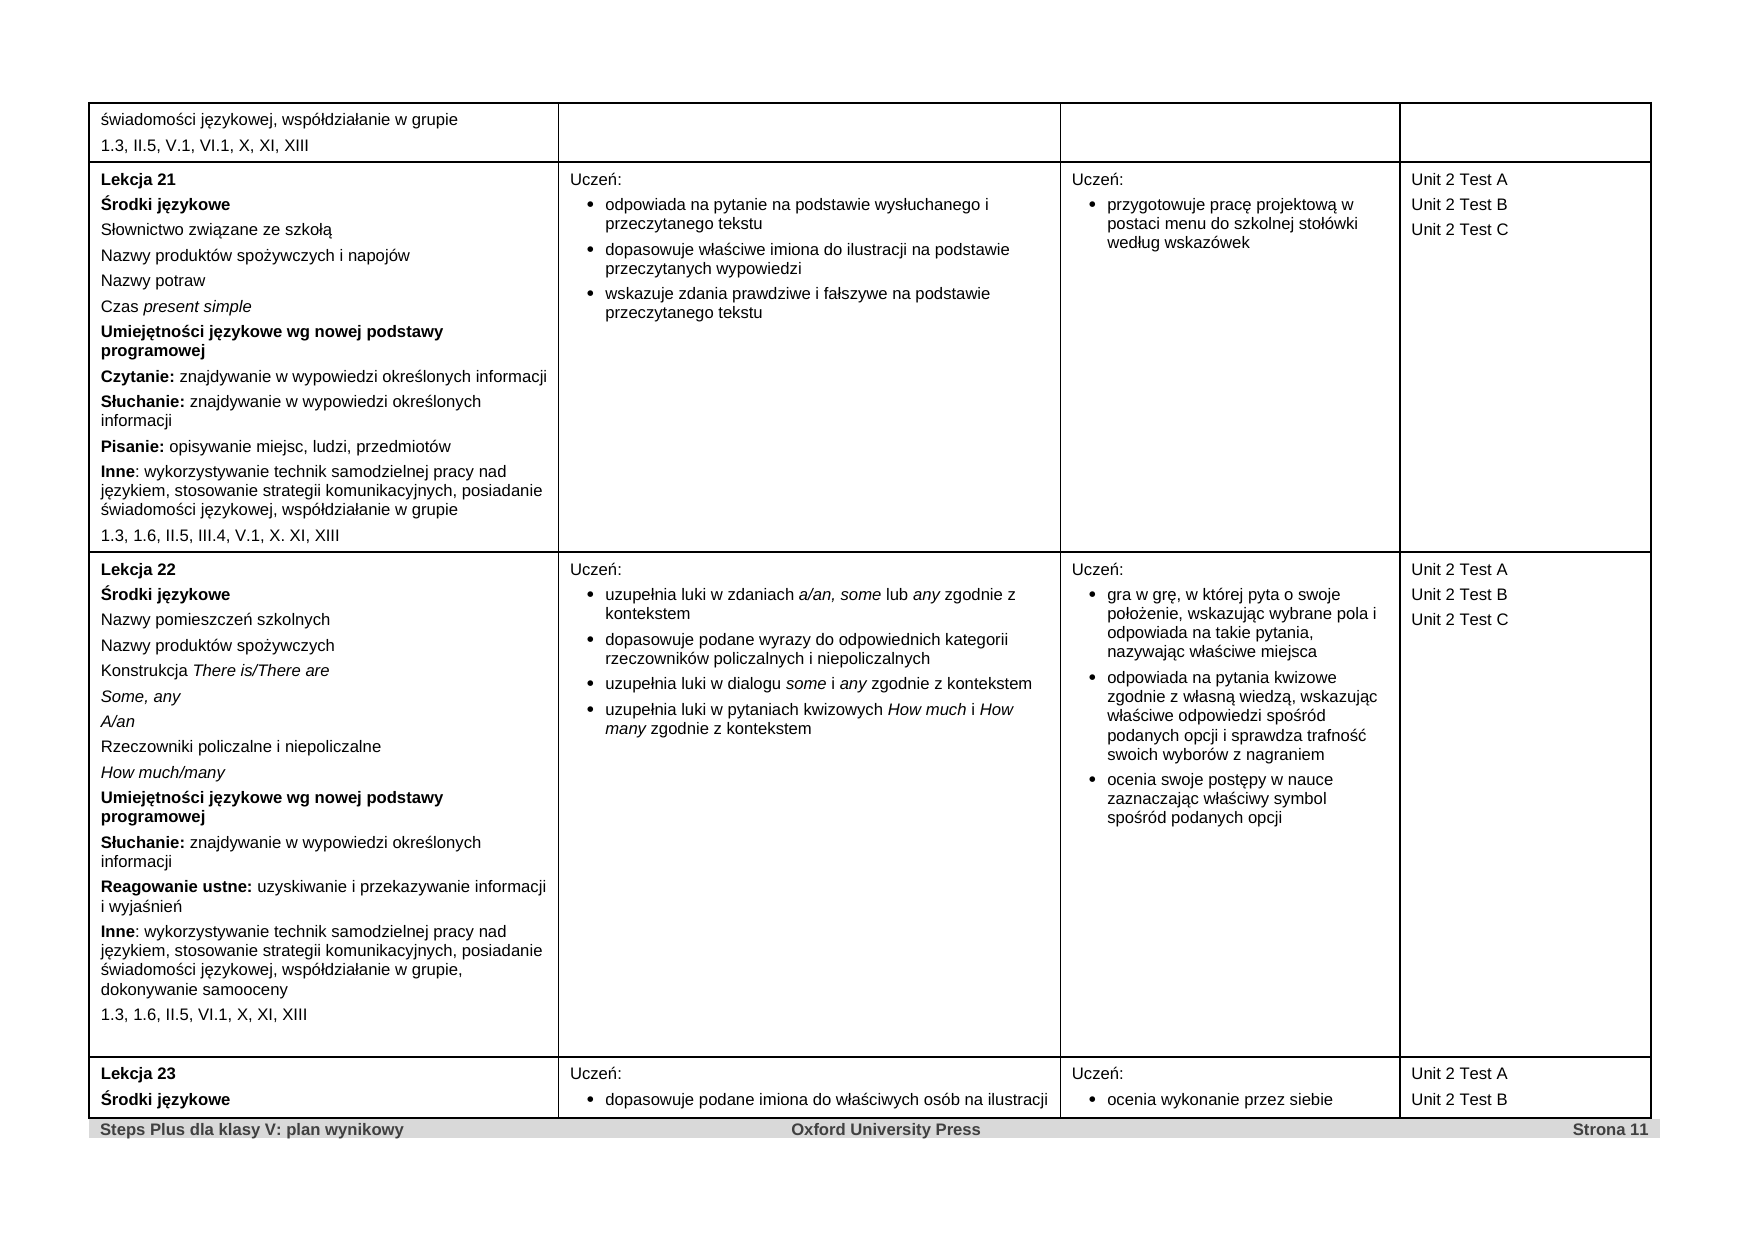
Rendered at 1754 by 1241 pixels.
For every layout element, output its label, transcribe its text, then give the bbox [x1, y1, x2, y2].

table_cell Uczeń: uzupełnia luki w zdaniach a/an, some lub any zgodnie z kontekstem dopasowuje podane wyrazy do odpowiednich kategorii rzeczowników policzalnych i niepoliczalnych uzupełnia luki w dialogu some i any zgodnie z kontekstem uzupełnia luki w pytaniach kwizowych How much i How many zgodnie z kontekstem [559, 553, 1060, 1056]
table_cell Uczeń: gra w grę, w której pyta o swoje położenie, wskazując wybrane pola i odpowiada na takie pytania, nazywając właściwe miejsca odpowiada na pytania kwizowe zgodnie z własną wiedzą, wskazując właściwe odpowiedzi spośród podanych opcji i sprawdza trafność swoich wyborów z nagraniem ocenia swoje postępy w nauce zaznaczając właściwy symbol spośród podanych opcji [1061, 553, 1399, 1056]
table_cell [1061, 1058, 1399, 1117]
table_cell Uczeń: odpowiada na pytanie na podstawie wysłuchanego i przeczytanego tekstu dopasowuje właściwe imiona do ilustracji na podstawie przeczytanych wypowiedzi wskazuje zdania prawdziwe i fałszywe na podstawie przeczytanego tekstu [559, 163, 1060, 551]
table_cell Lekcja 22 Środki językowe Nazwy pomieszczeń szkolnych Nazwy produktów spożywczych Konstrukcja There is/There are Some, any A/an Rzeczowniki policzalne i niepoliczalne How much/many Umiejętności językowe wg nowej podstawy programowej Słuchanie: znajdywanie w wypowiedzi określonych informacji Reagowanie ustne: uzyskiwanie i przekazywanie informacji i wyjaśnień Inne: wykorzystywanie technik samodzielnej pracy nad językiem, stosowanie strategii komunikacyjnych, posiadanie świadomości językowej, współdziałanie w grupie, dokonywanie samooceny 1.3, 1.6, II.5, VI.1, X, XI, XIII [90, 553, 558, 1056]
table_cell Lekcja 21 Środki językowe Słownictwo związane ze szkołą Nazwy produktów spożywczych i napojów Nazwy potraw Czas present simple Umiejętności językowe wg nowej podstawy programowej Czytanie: znajdywanie w wypowiedzi określonych informacji Słuchanie: znajdywanie w wypowiedzi określonych informacji Pisanie: opisywanie miejsc, ludzi, przedmiotów Inne: wykorzystywanie technik samodzielnej pracy nad językiem, stosowanie strategii komunikacyjnych, posiadanie świadomości językowej, współdziałanie w grupie 1.3, 1.6, II.5, III.4, V.1, X. XI, XIII [90, 163, 558, 551]
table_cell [1061, 104, 1399, 161]
table_cell Unit 2 Test A Unit 2 Test B Unit 2 Test C [1401, 163, 1650, 551]
table_cell Uczeń: przygotowuje pracę projektową w postaci menu do szkolnej stołówki według wskazówek [1061, 163, 1399, 551]
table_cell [1401, 1058, 1650, 1117]
table_cell Unit 2 Test A Unit 2 Test B Unit 2 Test C [1401, 553, 1650, 1056]
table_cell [559, 104, 1060, 161]
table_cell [559, 1058, 1060, 1117]
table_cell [1401, 104, 1650, 161]
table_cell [90, 104, 558, 161]
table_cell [90, 1058, 558, 1117]
